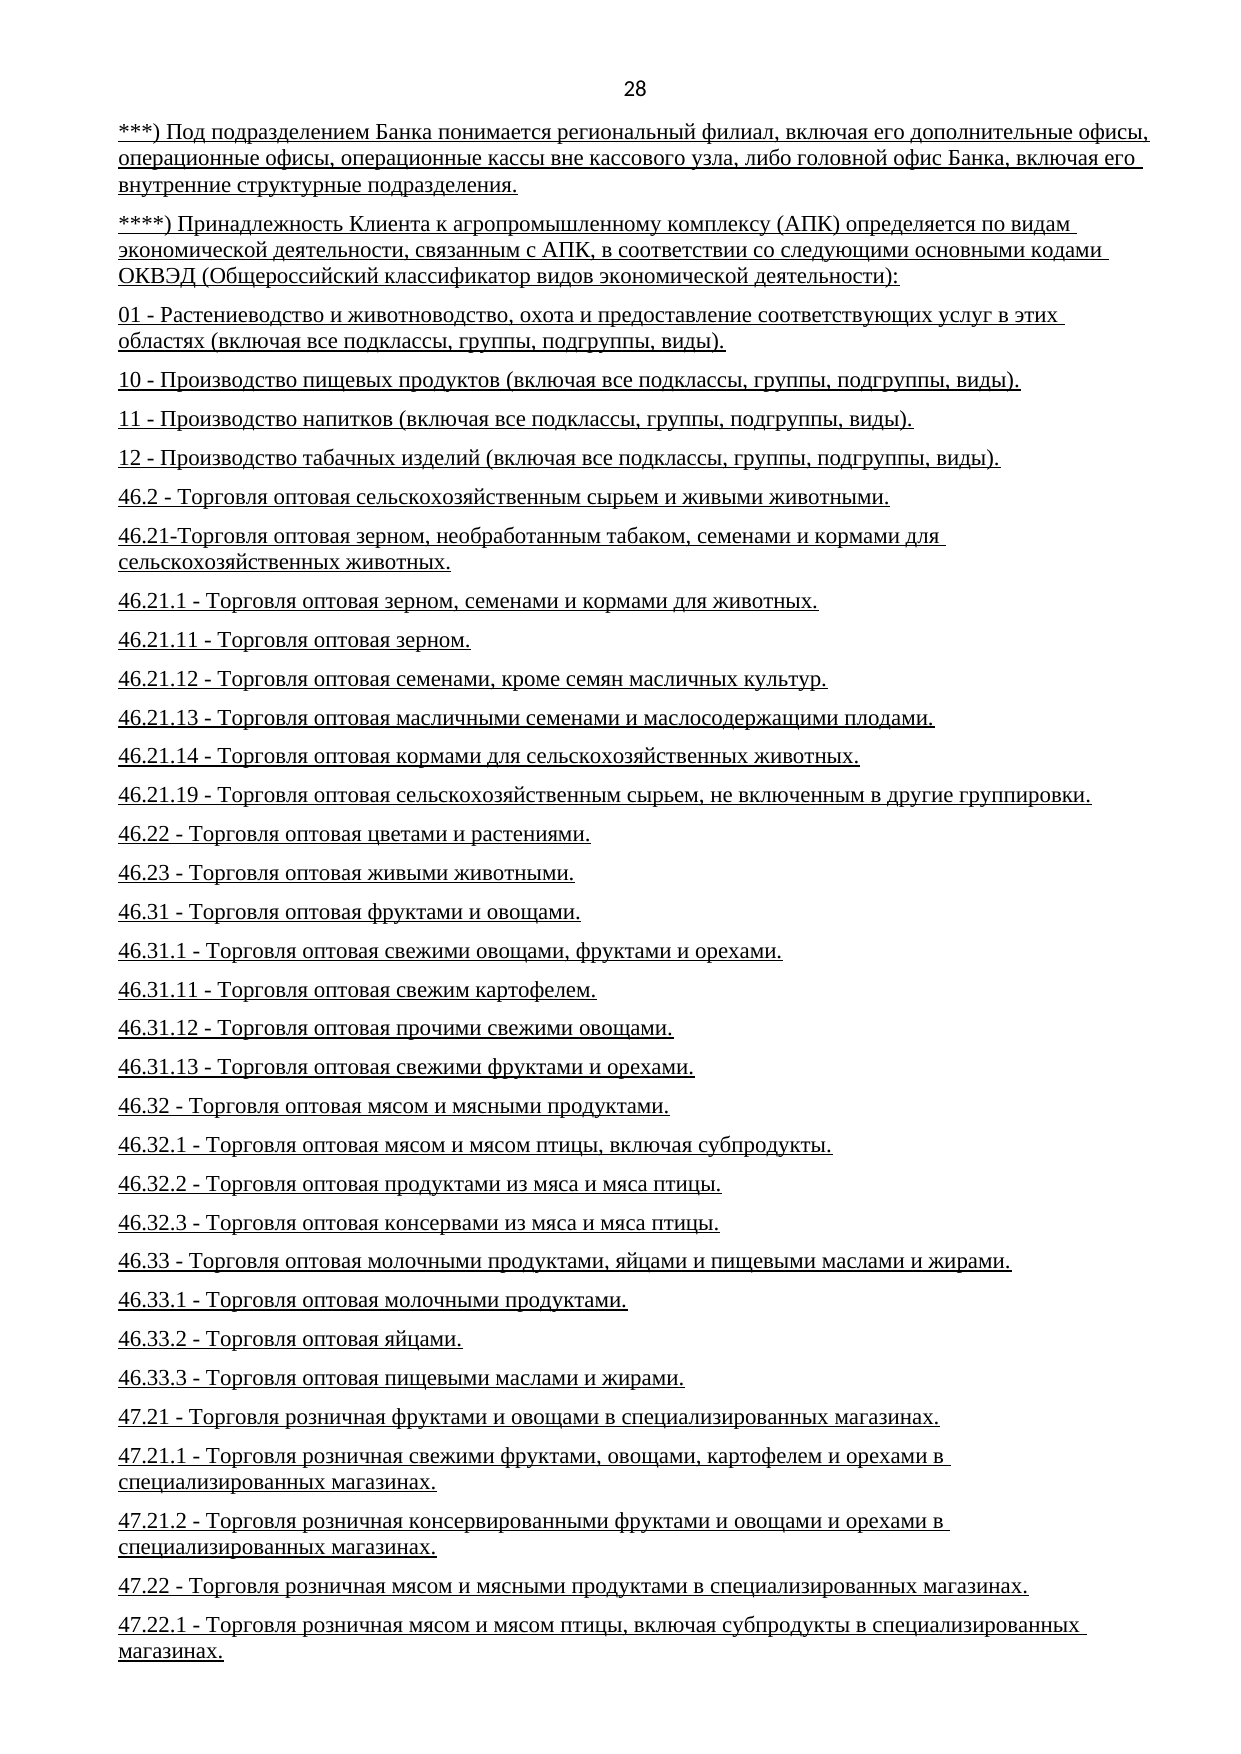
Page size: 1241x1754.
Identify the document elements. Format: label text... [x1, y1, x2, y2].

text 46.21.12 - Торговля оптовая семенами, кроме семян масличных культур. [118, 665, 1152, 691]
text 11 - Производство напитков (включая все подклассы, группы, подгруппы, виды). [118, 405, 1152, 432]
text 47.21.2 - Торговля розничная консервированными фруктами и овощами и орехами в специализированных магазинах. [118, 1507, 1152, 1560]
text 46.31.1 - Торговля оптовая свежими овощами, фруктами и орехами. [118, 937, 1152, 963]
text 46.31.13 - Торговля оптовая свежими фруктами и орехами. [118, 1053, 1152, 1080]
text 12 - Производство табачных изделий (включая все подклассы, группы, подгруппы, виды). [118, 444, 1152, 471]
text 46.21.19 - Торговля оптовая сельскохозяйственным сырьем, не включенным в другие группировки. [118, 781, 1152, 808]
text 46.31.11 - Торговля оптовая свежим картофелем. [118, 976, 1152, 1002]
text 46.33.2 - Торговля оптовая яйцами. [118, 1325, 1152, 1352]
text 46.2 - Торговля оптовая сельскохозяйственным сырьем и живыми животными. [118, 483, 1152, 509]
text 47.22 - Торговля розничная мясом и мясными продуктами в специализированных магазинах. [118, 1572, 1152, 1599]
text 46.31.12 - Торговля оптовая прочими свежими овощами. [118, 1014, 1152, 1041]
text 46.21.14 - Торговля оптовая кормами для сельскохозяйственных животных. [118, 742, 1152, 769]
text 46.21.13 - Торговля оптовая масличными семенами и маслосодержащими плодами. [118, 704, 1152, 730]
text 46.33.3 - Торговля оптовая пищевыми маслами и жирами. [118, 1364, 1152, 1391]
text 47.21 - Торговля розничная фруктами и овощами в специализированных магазинах. [118, 1403, 1152, 1429]
text 46.22 - Торговля оптовая цветами и растениями. [118, 820, 1152, 847]
text 46.33 - Торговля оптовая молочными продуктами, яйцами и пищевыми маслами и жирами. [118, 1248, 1152, 1274]
text 46.32 - Торговля оптовая мясом и мясными продуктами. [118, 1092, 1152, 1118]
text 01 - Растениеводство и животноводство, охота и предоставление соответствующих услуг в этих областях (включая все подклассы, группы, подгруппы, виды). [118, 301, 1152, 354]
text 46.32.1 - Торговля оптовая мясом и мясом птицы, включая субпродукты. [118, 1131, 1152, 1157]
text 46.33.1 - Торговля оптовая молочными продуктами. [118, 1286, 1152, 1313]
text ***) Под подразделением Банка понимается региональный филиал, включая его дополнительные офисы, операционные офисы, операционные кассы вне кассового узла, либо головной офис Банка, включая его внутренние структурные подразделения. [118, 118, 1152, 197]
text 46.21.1 - Торговля оптовая зерном, семенами и кормами для животных. [118, 587, 1152, 613]
text 46.21.11 - Торговля оптовая зерном. [118, 626, 1152, 652]
text 46.23 - Торговля оптовая живыми животными. [118, 859, 1152, 885]
text 47.22.1 - Торговля розничная мясом и мясом птицы, включая субпродукты в специализированных магазинах. [118, 1611, 1152, 1664]
text ****) Принадлежность Клиента к агропромышленному комплексу (АПК) определяется по видам экономической деятельности, связанным с АПК, в соответствии со следующими основными кодами ОКВЭД (Общероссийский классификатор видов экономической деятельности): [118, 210, 1152, 289]
text 47.21.1 - Торговля розничная свежими фруктами, овощами, картофелем и орехами в специализированных магазинах. [118, 1442, 1152, 1494]
text 46.31 - Торговля оптовая фруктами и овощами. [118, 898, 1152, 924]
text 46.32.2 - Торговля оптовая продуктами из мяса и мяса птицы. [118, 1170, 1152, 1196]
text 10 - Производство пищевых продуктов (включая все подклассы, группы, подгруппы, виды). [118, 366, 1152, 393]
text 46.21-Торговля оптовая зерном, необработанным табаком, семенами и кормами для сельскохозяйственных животных. [118, 522, 1152, 574]
text 46.32.3 - Торговля оптовая консервами из мяса и мяса птицы. [118, 1209, 1152, 1235]
